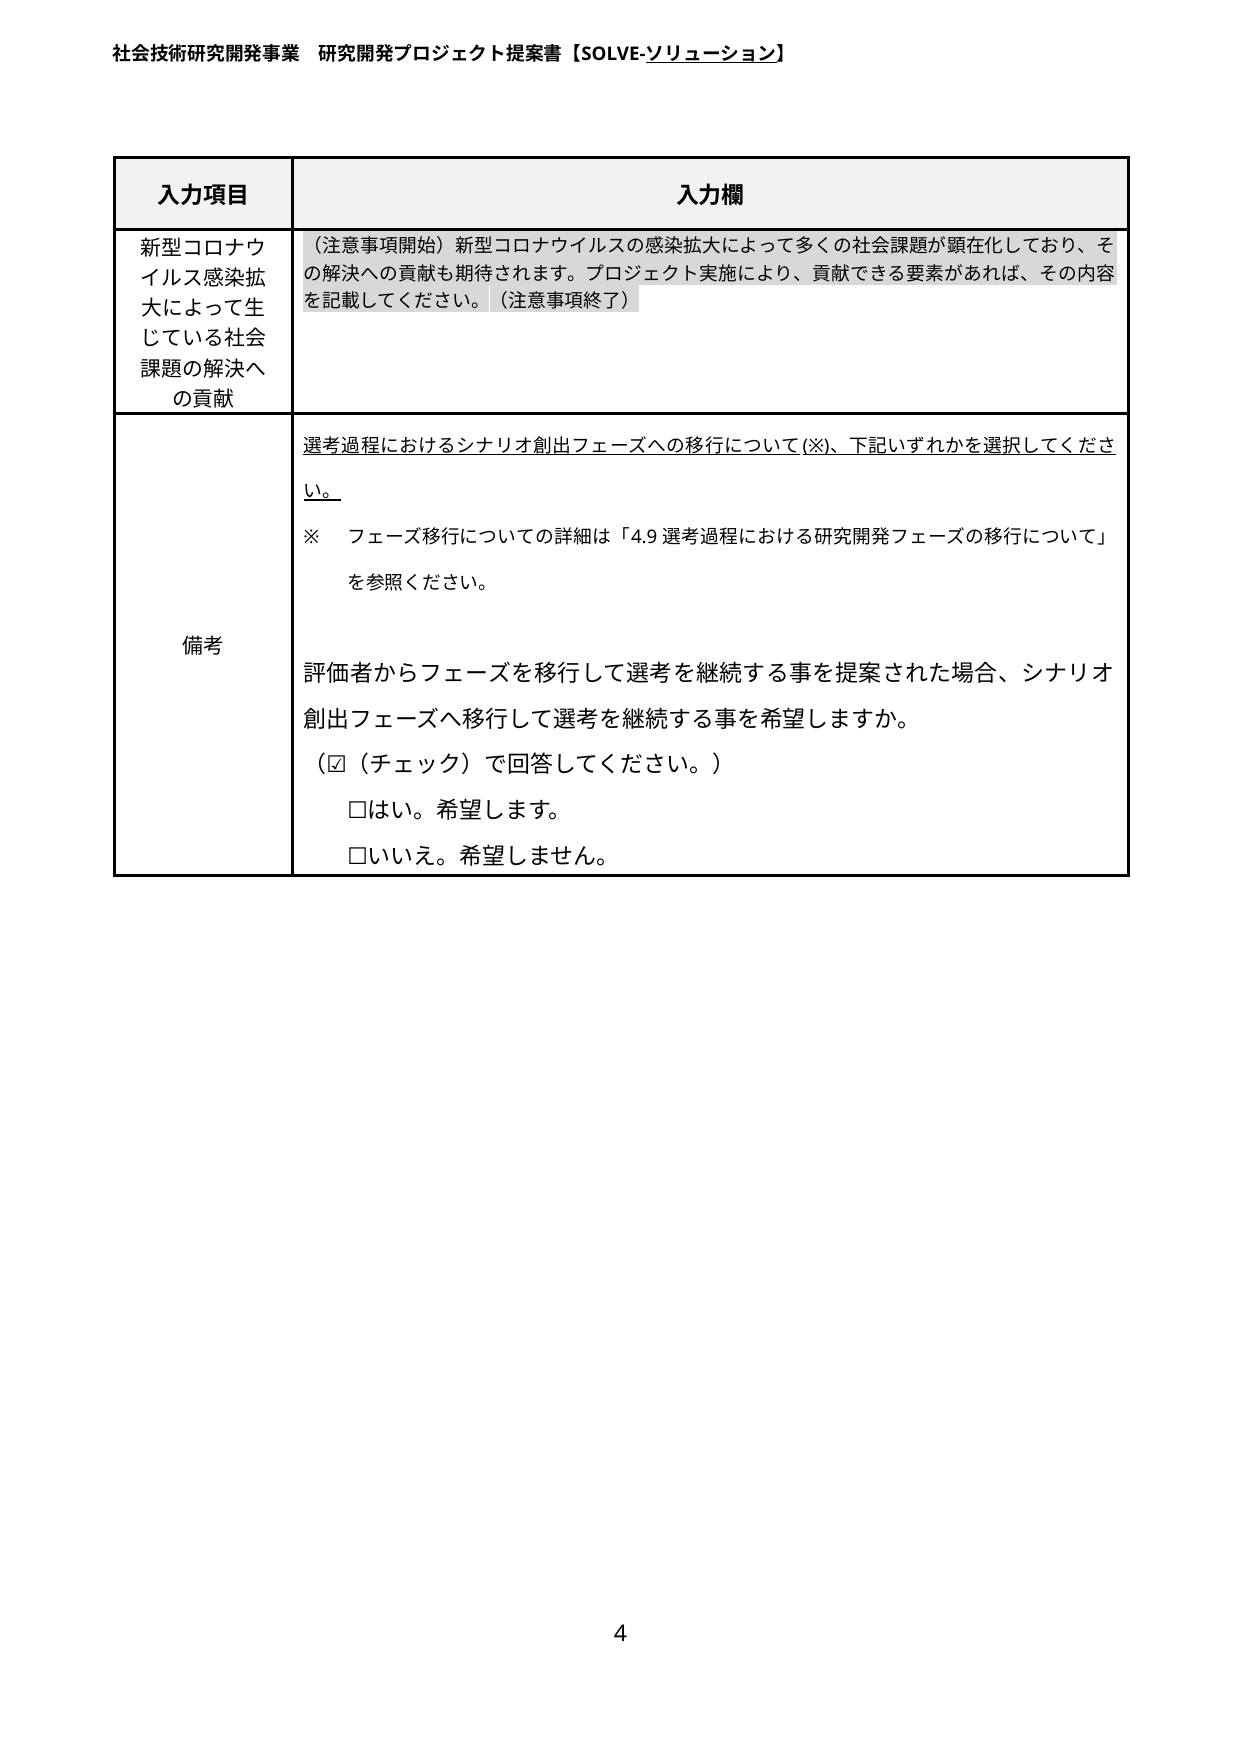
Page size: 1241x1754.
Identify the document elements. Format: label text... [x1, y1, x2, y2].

table_cell 選考過程におけるシナリオ創出フェーズへの移行について(※)、下記いずれかを選択してください。 フェーズ移行についての詳細は「4.9 選考過程における研究開発フェーズの移行について」を参照ください。 評価者からフェーズを移行して選考を継続する事を提案された場合、シナリオ創出フェーズへ移行して選考を継続する事を希望しますか。 （☑（チェック）で回答してください。） はい。希望します。 いいえ。希望しません。 [294, 415, 1127, 874]
table_cell （注意事項開始）新型コロナウイルスの感染拡大によって多くの社会課題が顕在化しており、その解決への貢献も期待されます。プロジェクト実施により、貢献できる要素があれば、その内容を記載してください。（注意事項終了） [294, 231, 1127, 412]
table_header 入力項目 [116, 159, 291, 228]
table_cell 備考 [116, 415, 291, 874]
table_header 入力欄 [294, 159, 1127, 228]
table_cell 新型コロナウイルス感染拡大によって生じている社会課題の解決への貢献 [116, 231, 291, 412]
